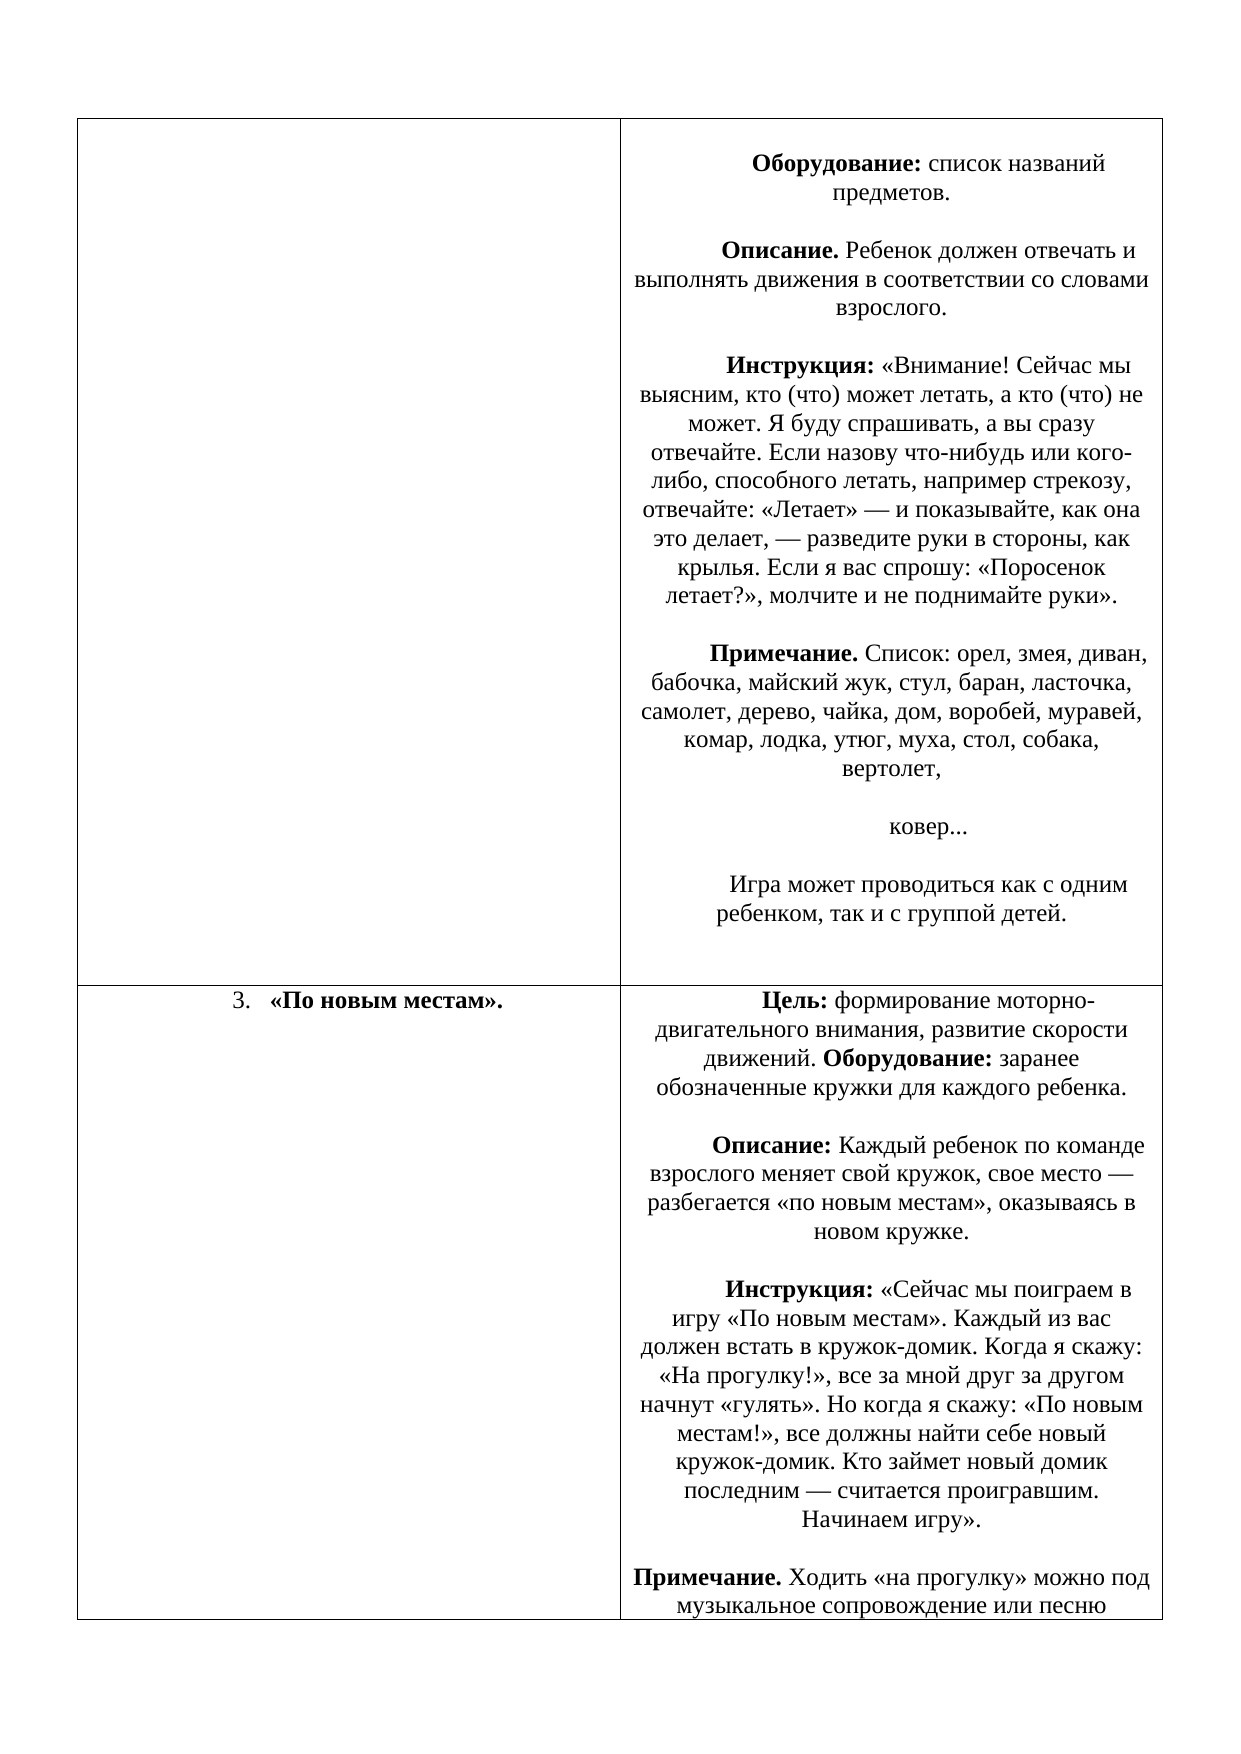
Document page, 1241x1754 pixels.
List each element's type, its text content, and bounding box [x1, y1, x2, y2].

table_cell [621, 119, 1162, 984]
table_cell «По новым местам». [78, 986, 620, 1619]
table_cell Цель: формирование моторно-двигательного внимания, развитие скорости движений. Оборудование: заранее обозначенные кружки для каждого ребенка. Описание: Каждый ребенок по команде взрослого меняет свой кружок, свое место — разбегается «по новым местам», оказываясь в новом кружке. Инструкция: «Сейчас мы поиграем в игру «По новым местам». Каждый из вас должен встать в кружок-домик. Когда я скажу: «На прогулку!», все за мной друг за другом начнут «гулять». Но когда я скажу: «По новым местам!», все должны найти себе новый кружок-домик. Кто займет новый домик последним — считается проигравшим. Начинаем игру». Примечание. Ходить «на прогулку» можно под музыкальное сопровождение или песню [621, 986, 1162, 1619]
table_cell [78, 119, 620, 984]
